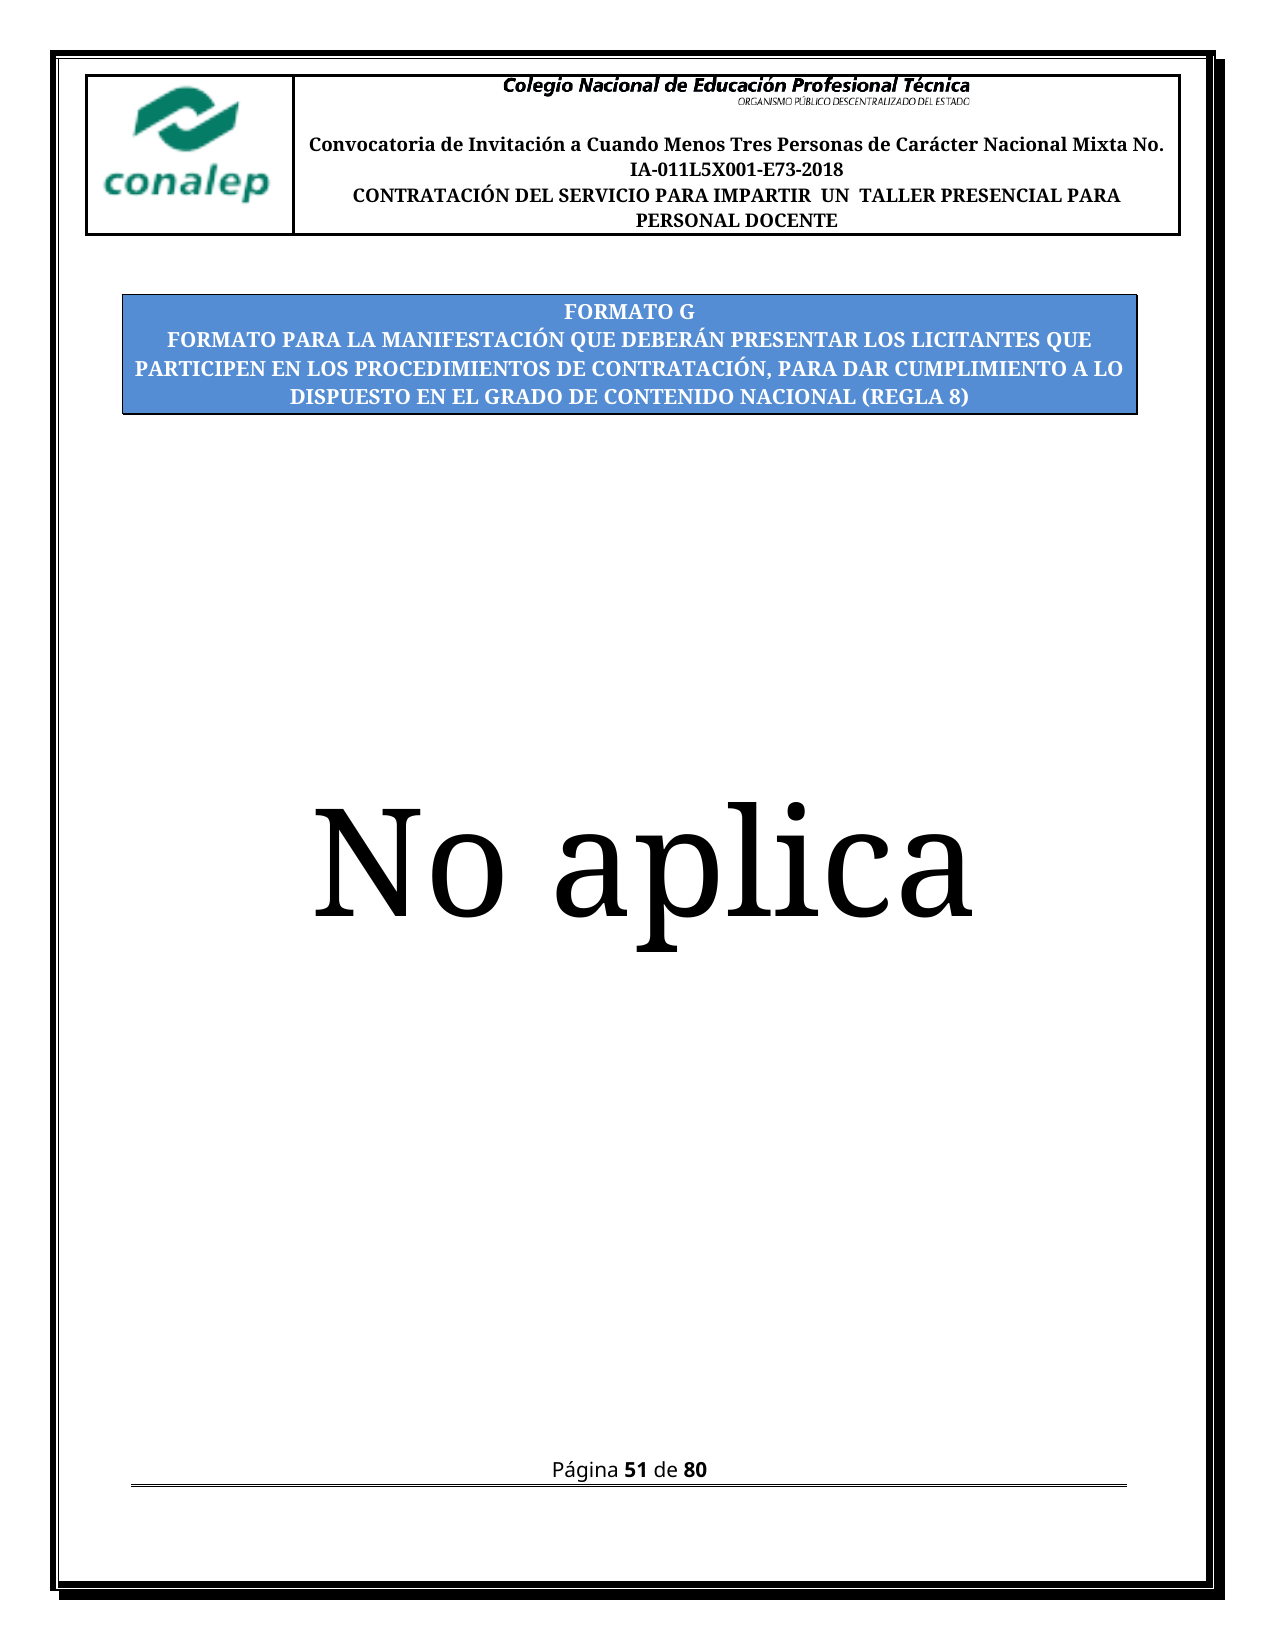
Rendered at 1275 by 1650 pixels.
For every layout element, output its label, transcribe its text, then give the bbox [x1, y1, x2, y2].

picture [503, 77, 970, 105]
text No aplica [131, 756, 1127, 960]
text FORMATO G [123, 295, 1136, 322]
text FORMATO PARA LA MANIFESTACIÓN QUE DEBERÁN PRESENTAR LOS LICITANTES QUE PARTICIPEN EN LOS PROCEDIMIENTOS DE CONTRATACIÓN, PARA DAR CUMPLIMIENTO A LO DISPUESTO EN EL GRADO DE CONTENIDO NACIONAL (REGLA 8) [123, 322, 1136, 413]
